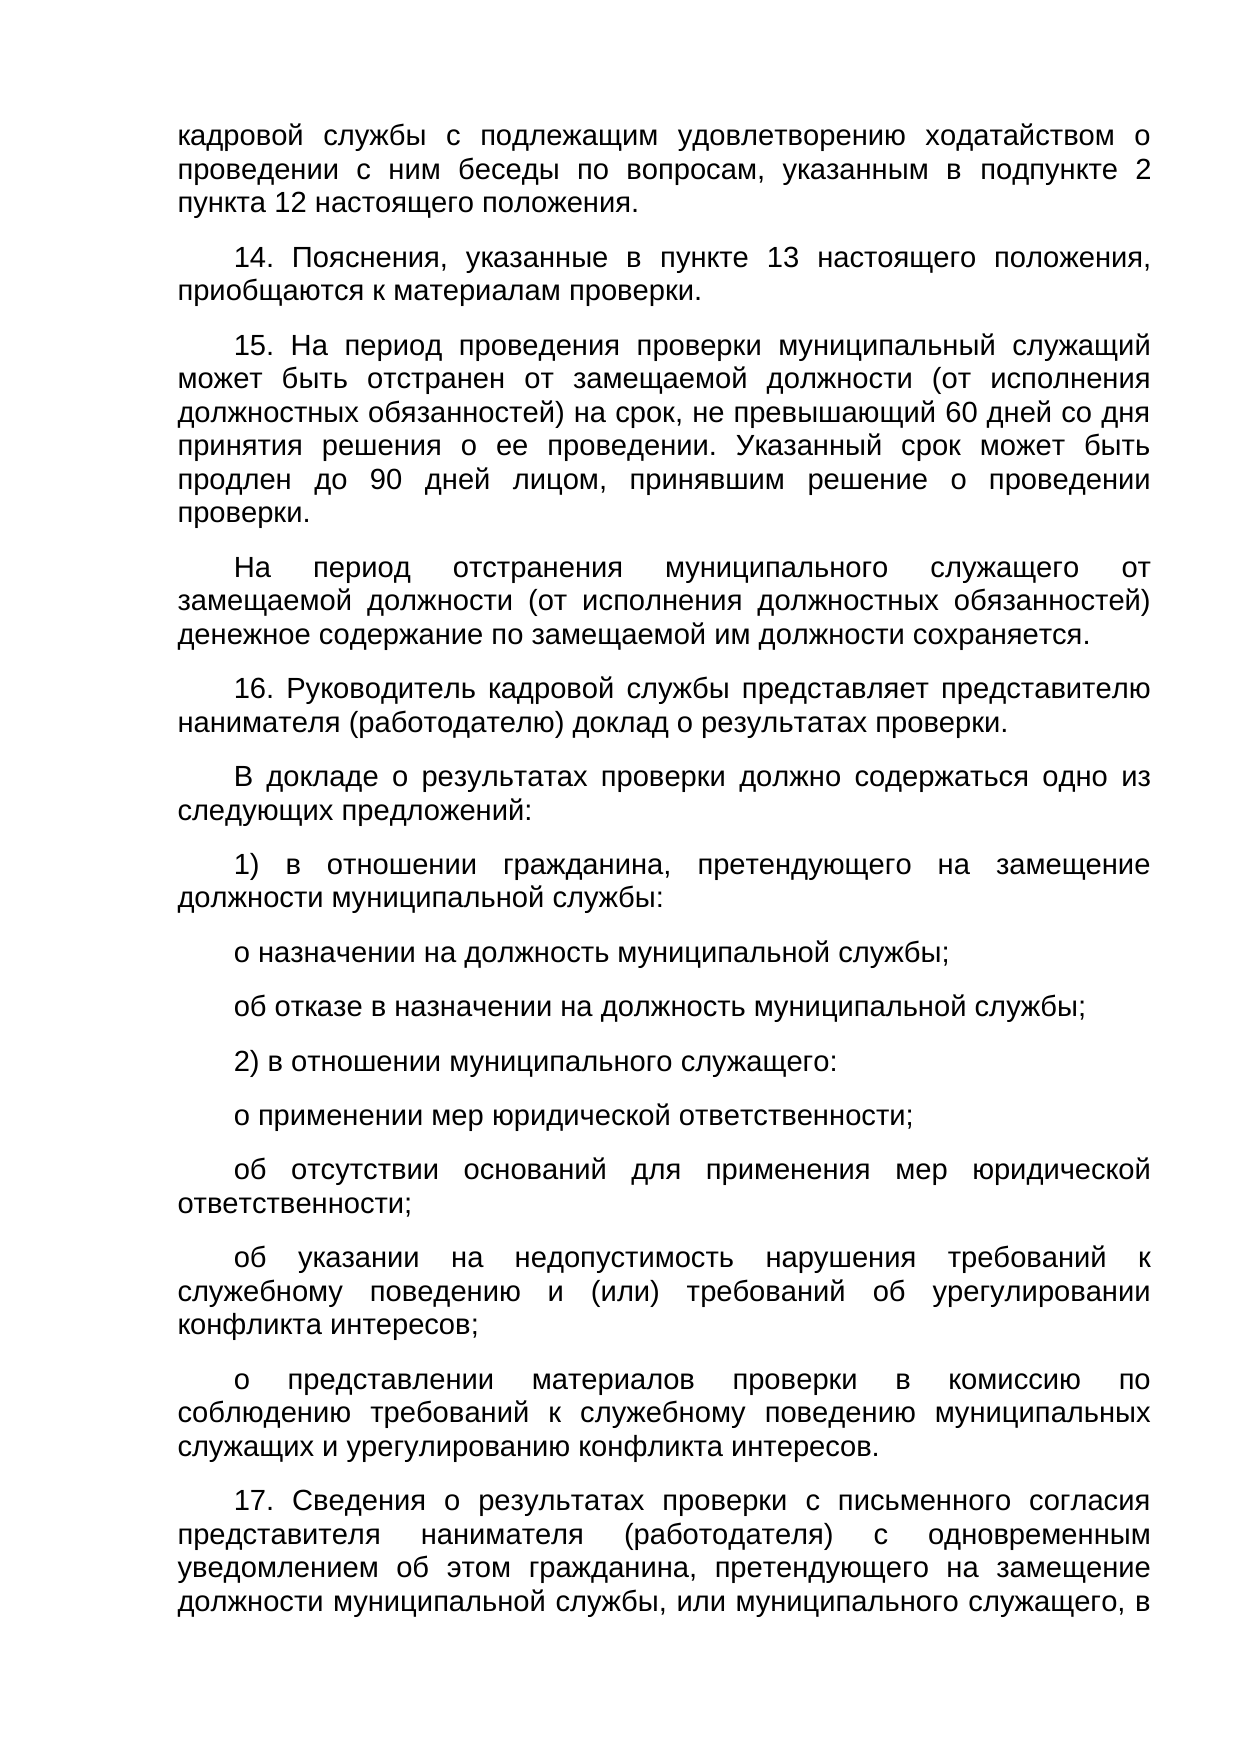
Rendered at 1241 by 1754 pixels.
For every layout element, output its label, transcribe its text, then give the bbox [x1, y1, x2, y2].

text На период отстранения муниципального служащего от замещаемой должности (от исполнения должностных обязанностей) денежное содержание по замещаемой им должности сохраняется. [177, 549, 1152, 650]
text о применении мер юридической ответственности; [177, 1098, 1152, 1131]
text 2) в отношении муниципального служащего: [177, 1043, 1152, 1077]
text об указании на недопустимость нарушения требований к служебному поведению и (или) требований об урегулировании конфликта интересов; [177, 1240, 1152, 1341]
text об отказе в назначении на должность муниципальной службы; [177, 989, 1152, 1023]
text 16. Руководитель кадровой службы представляет представителю нанимателя (работодателю) доклад о результатах проверки. [177, 671, 1152, 738]
text о представлении материалов проверки в комиссию по соблюдению требований к служебному поведению муниципальных служащих и урегулированию конфликта интересов. [177, 1362, 1152, 1462]
text 15. На период проведения проверки муниципальный служащий может быть отстранен от замещаемой должности (от исполнения должностных обязанностей) на срок, не превышающий 60 дней со дня принятия решения о ее проведении. Указанный срок может быть продлен до 90 дней лицом, принявшим решение о проведении проверки. [177, 327, 1152, 529]
text 14. Пояснения, указанные в пункте 13 настоящего положения, приобщаются к материалам проверки. [177, 239, 1152, 307]
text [177, 118, 1152, 219]
text об отсутствии оснований для применения мер юридической ответственности; [177, 1152, 1152, 1219]
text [177, 1483, 1152, 1617]
text 1) в отношении гражданина, претендующего на замещение должности муниципальной службы: [177, 847, 1152, 914]
text В докладе о результатах проверки должно содержаться одно из следующих предложений: [177, 759, 1152, 826]
text о назначении на должность муниципальной службы; [177, 935, 1152, 968]
